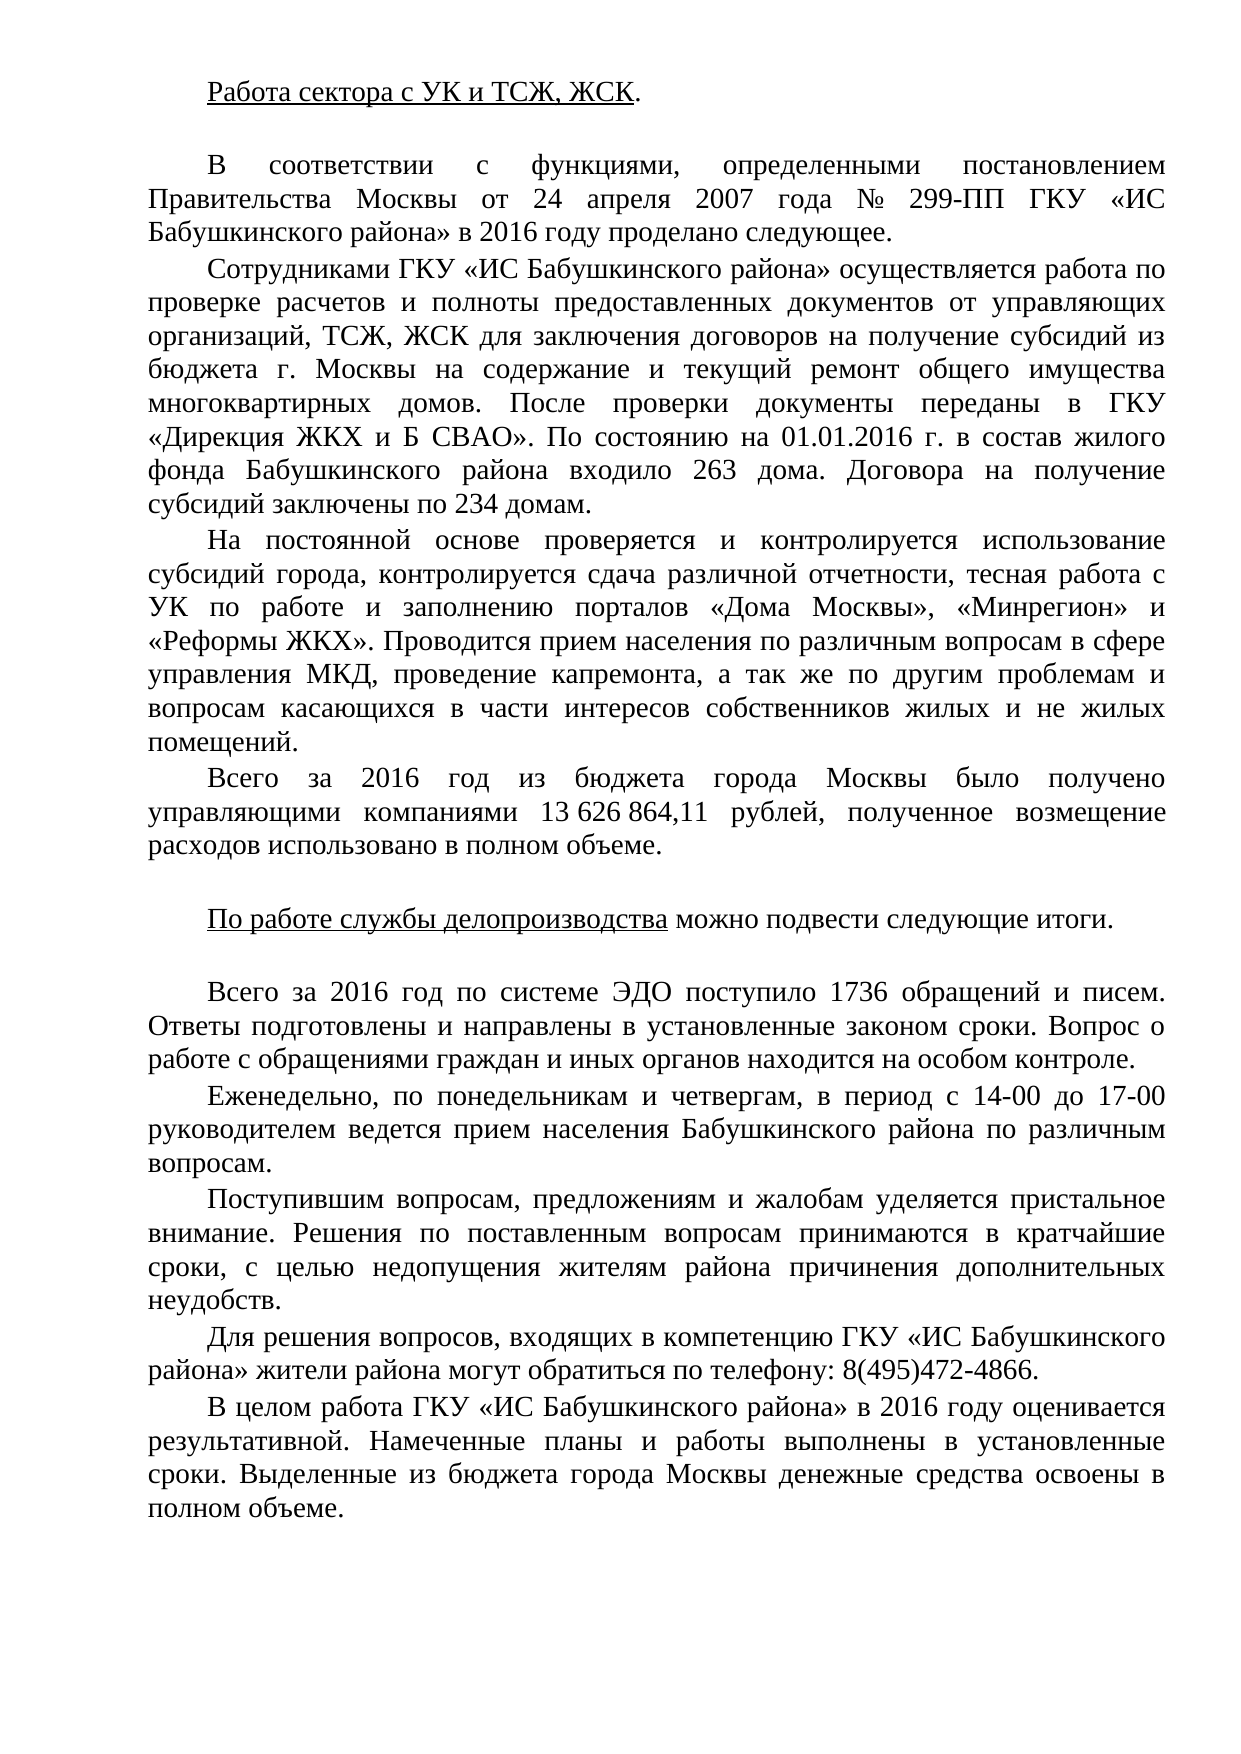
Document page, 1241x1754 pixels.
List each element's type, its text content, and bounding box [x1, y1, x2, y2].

text Поступившим вопросам, предложениям и жалобам уделяется пристальное внимание. Решения по поставленным вопросам принимаются в кратчайшие сроки, с целью недопущения жителям района причинения дополнительных неудобств. [148, 1182, 1167, 1316]
text Сотрудниками ГКУ «ИС Бабушкинского района» осуществляется работа по проверке расчетов и полноты предоставленных документов от управляющих организаций, ТСЖ, ЖСК для заключения договоров на получение субсидий из бюджета г. Москвы на содержание и текущий ремонт общего имущества многоквартирных домов. После проверки документы переданы в ГКУ «Дирекция ЖКХ и Б СВАО». По состоянию на 01.01.2016 г. в состав жилого фонда Бабушкинского района входило 263 дома. Договора на получение субсидий заключены по 234 домам. [148, 251, 1167, 519]
text Всего за 2016 год по системе ЭДО поступило 1736 обращений и писем. Ответы подготовлены и направлены в установленные законом сроки. Вопрос о работе с обращениями граждан и иных органов находится на особом контроле. [148, 974, 1167, 1075]
text На постоянной основе проверяется и контролируется использование субсидий города, контролируется сдача различной отчетности, тесная работа с УК по работе и заполнению порталов «Дома Москвы», «Минрегион» и «Реформы ЖКХ». Проводится прием населения по различным вопросам в сфере управления МКД, проведение капремонта, а так же по другим проблемам и вопросам касающихся в части интересов собственников жилых и не жилых помещений. [148, 522, 1167, 757]
text Всего за 2016 год из бюджета города Москвы было получено управляющими компаниями 13 626 864,11 рублей, полученное возмещение расходов использовано в полном объеме. [148, 760, 1167, 861]
text В целом работа ГКУ «ИС Бабушкинского района» в 2016 году оценивается результативной. Намеченные планы и работы выполнены в установленные сроки. Выделенные из бюджета города Москвы денежные средства освоены в полном объеме. [148, 1389, 1167, 1523]
text В соответствии с функциями, определенными постановлением Правительства Москвы от 24 апреля 2007 года № 299-ПП ГКУ «ИС Бабушкинского района» в 2016 году проделано следующее. [148, 147, 1167, 248]
text Работа сектора с УК и ТСЖ, ЖСК. [148, 74, 1167, 107]
text Еженедельно, по понедельникам и четвергам, в период с 14-00 до 17-00 руководителем ведется прием населения Бабушкинского района по различным вопросам. [148, 1078, 1167, 1178]
text По работе службы делопроизводства можно подвести следующие итоги. [148, 901, 1167, 934]
text Для решения вопросов, входящих в компетенцию ГКУ «ИС Бабушкинского района» жители района могут обратиться по телефону: 8(495)472-4866. [148, 1319, 1167, 1386]
